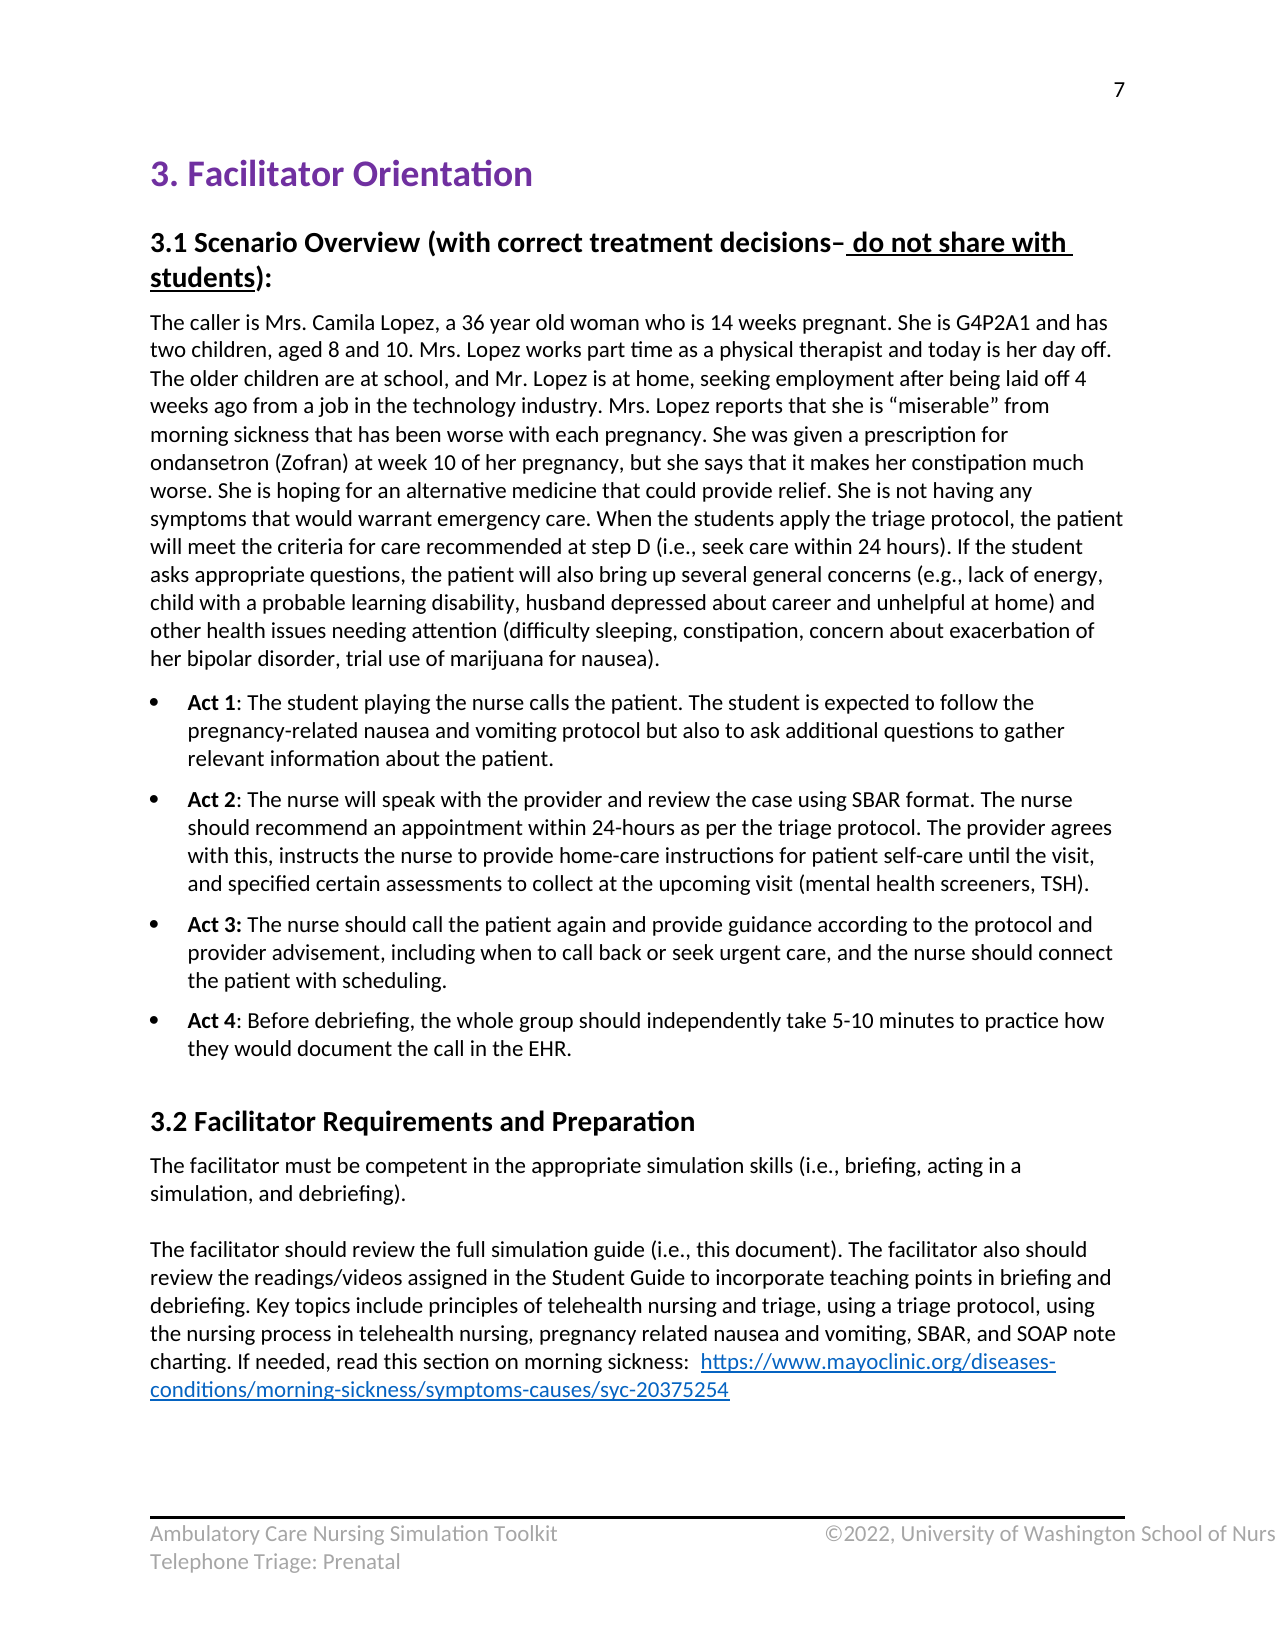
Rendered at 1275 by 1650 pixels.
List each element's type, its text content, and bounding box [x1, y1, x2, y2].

text The facilitator must be competent in the appropriate simulation skills (i.e., briefing, acting in a simulation, and debriefing). [150, 1151, 1125, 1207]
list Act 2: The nurse will speak with the provider and review the case using SBAR format. The nurse should recommend an appointment within 24-hours as per the triage protocol. The provider agrees with this, instructs the nurse to provide home-care instructions for patient self-care until the visit, and specified certain assessments to collect at the upcoming visit (mental health screeners, TSH). [150, 785, 1125, 897]
text The caller is Mrs. Camila Lopez, a 36 year old woman who is 14 weeks pregnant. She is G4P2A1 and has two children, aged 8 and 10. Mrs. Lopez works part time as a physical therapist and today is her day off. The older children are at school, and Mr. Lopez is at home, seeking employment after being laid off 4 weeks ago from a job in the technology industry. Mrs. Lopez reports that she is “miserable” from morning sickness that has been worse with each pregnancy. She was given a prescription for ondansetron (Zofran) at week 10 of her pregnancy, but she says that it makes her constipation much worse. She is hoping for an alternative medicine that could provide relief. She is not having any symptoms that would warrant emergency care. When the students apply the triage protocol, the patient will meet the criteria for care recommended at step D (i.e., seek care within 24 hours). If the student asks appropriate questions, the patient will also bring up several general concerns (e.g., lack of energy, child with a probable learning disability, husband depressed about career and unhelpful at home) and other health issues needing attention (difficulty sleeping, constipation, concern about exacerbation of her bipolar disorder, trial use of marijuana for nausea). [150, 308, 1125, 672]
list Act 3: The nurse should call the patient again and provide guidance according to the protocol and provider advisement, including when to call back or seek urgent care, and the nurse should connect the patient with scheduling. [150, 910, 1125, 994]
list Act 4: Before debriefing, the whole group should independently take 5-10 minutes to practice how they would document the call in the EHR. [150, 1006, 1125, 1062]
text 3. Facilitator Orientation [150, 150, 1125, 196]
text The facilitator should review the full simulation guide (i.e., this document). The facilitator also should review the readings/videos assigned in the Student Guide to incorporate teaching points in briefing and debriefing. Key topics include principles of telehealth nursing and triage, using a triage protocol, using the nursing process in telehealth nursing, pregnancy related nausea and vomiting, SBAR, and SOAP note charting. If needed, read this section on morning sickness: https://www.mayoclinic.org/diseases-conditions/morning-sickness/symptoms-causes/syc-20375254 [150, 1235, 1125, 1403]
text 3.2 Facilitator Requirements and Preparation [150, 1103, 1125, 1138]
list Act 1: The student playing the nurse calls the patient. The student is expected to follow the pregnancy-related nausea and vomiting protocol but also to ask additional questions to gather relevant information about the patient. [150, 688, 1125, 773]
text 3.1 Scenario Overview (with correct treatment decisions– do not share with students): [150, 224, 1125, 295]
